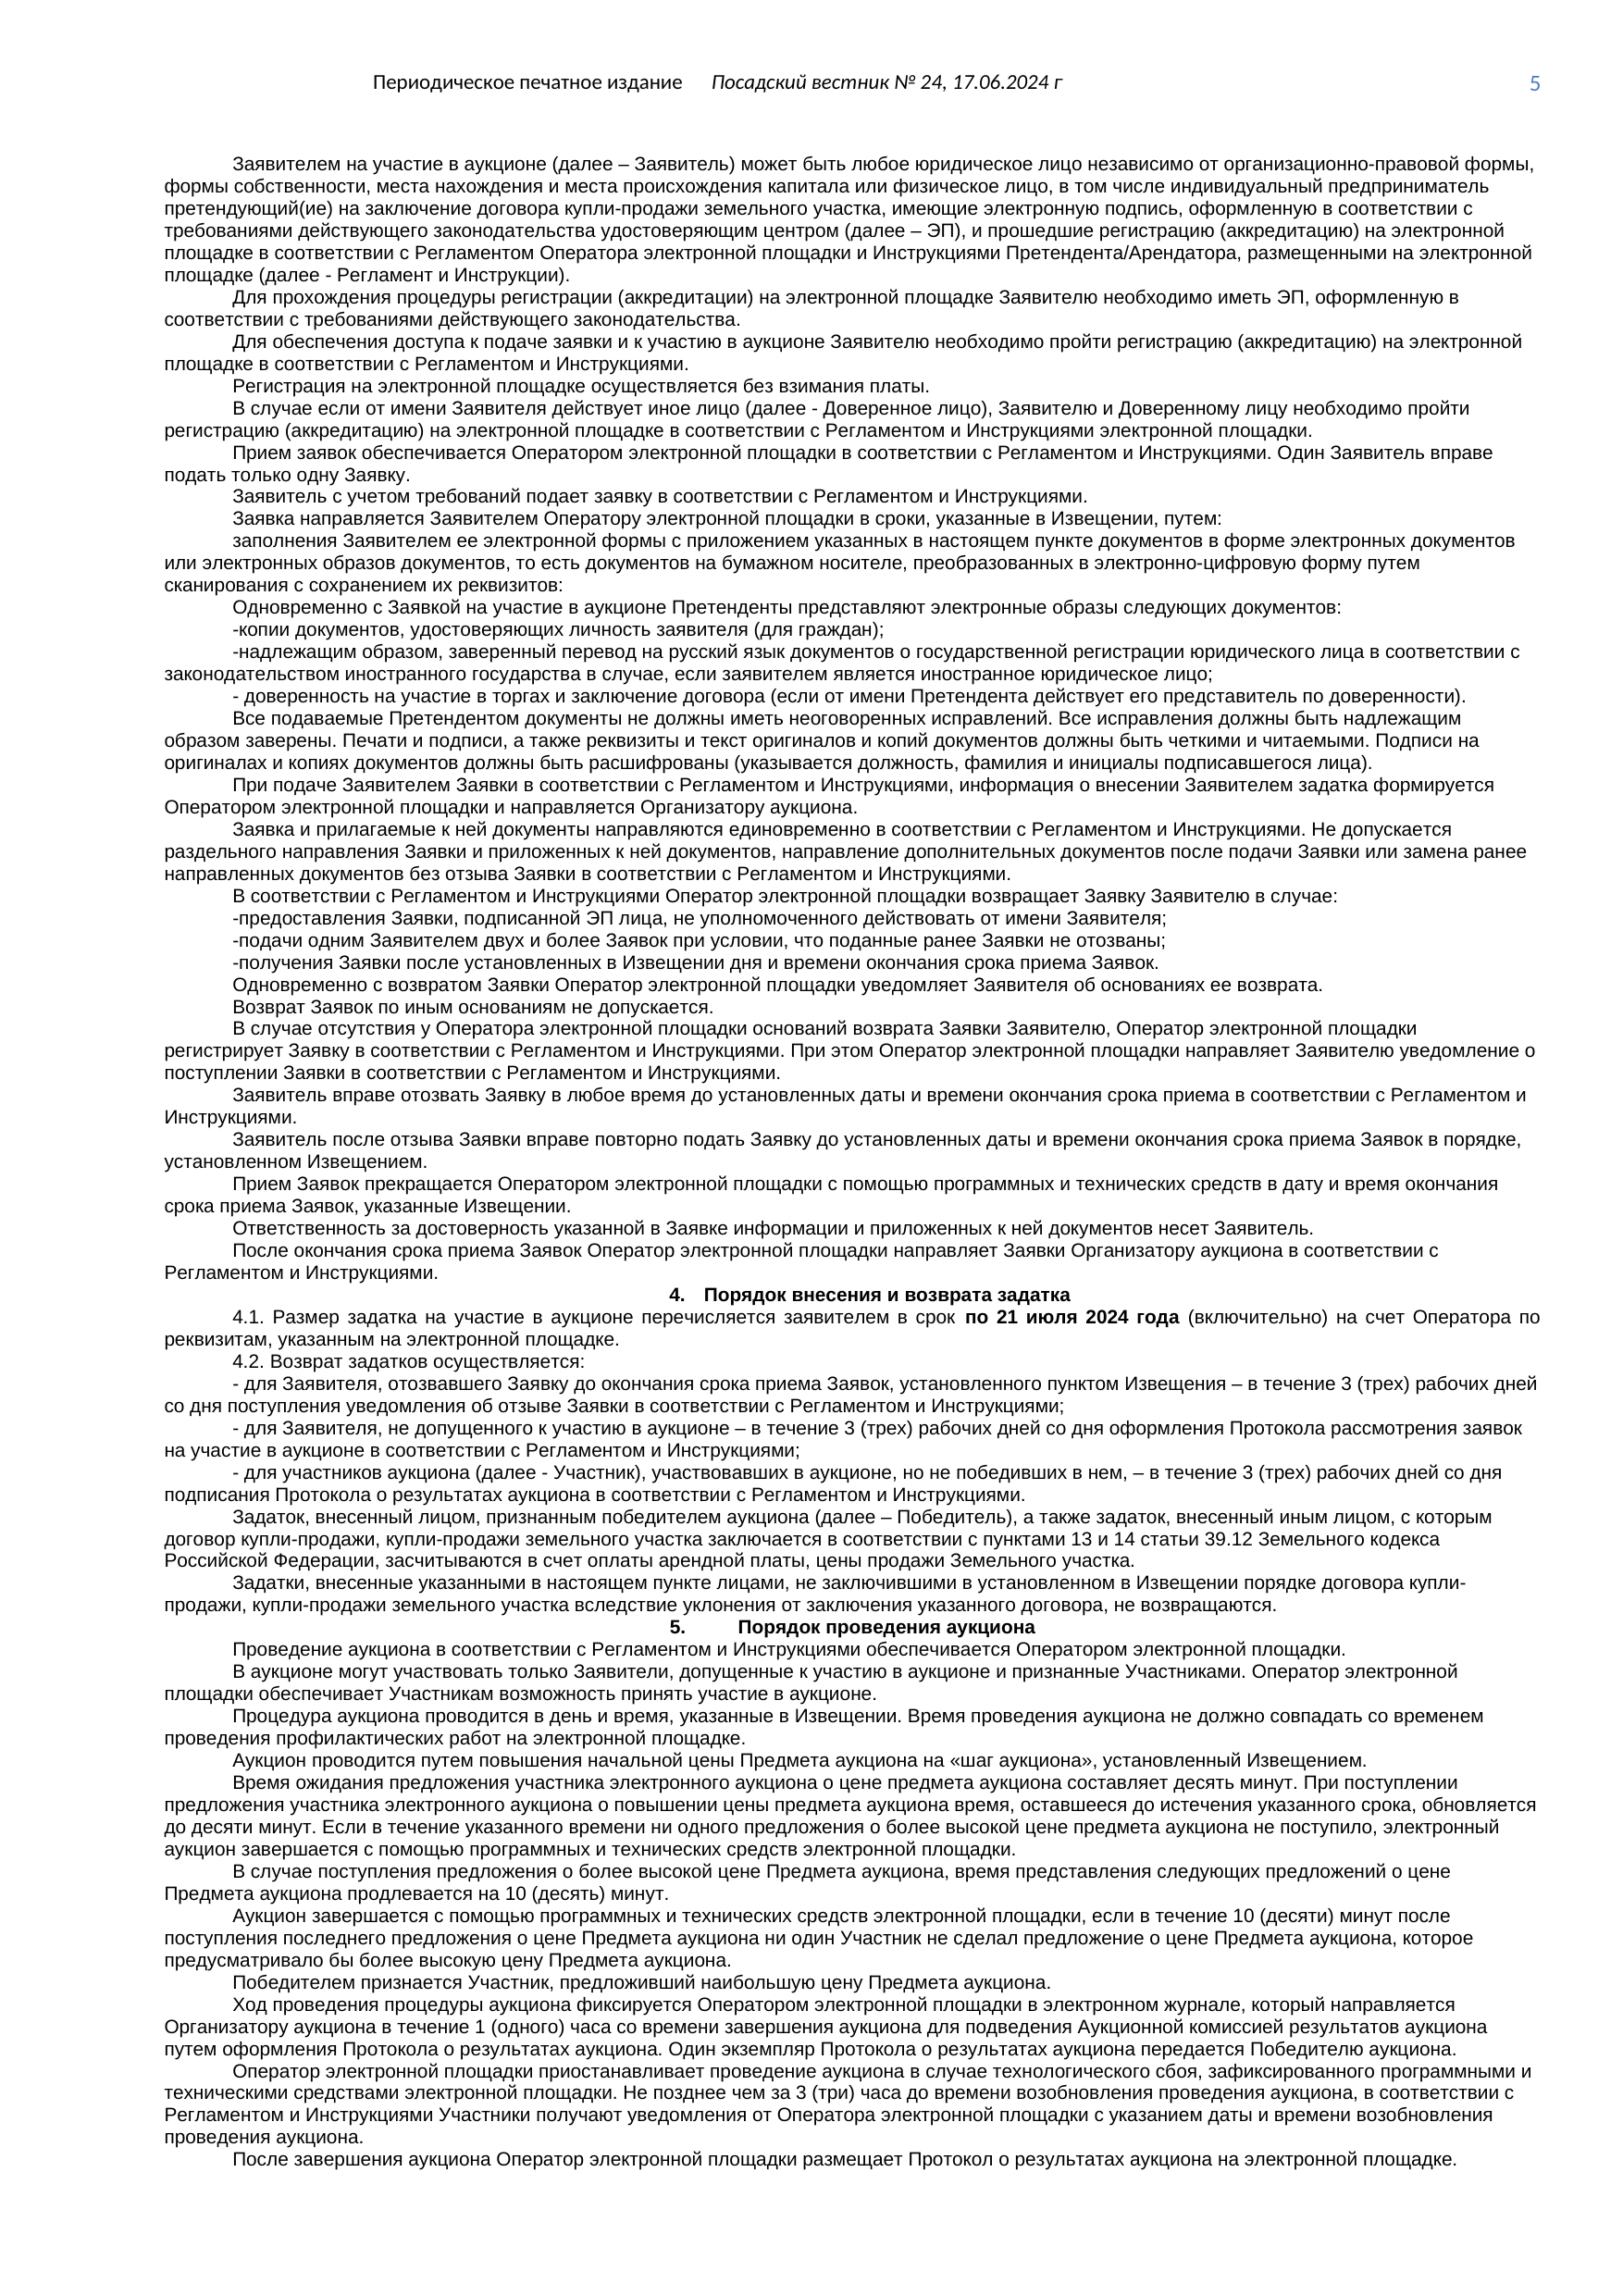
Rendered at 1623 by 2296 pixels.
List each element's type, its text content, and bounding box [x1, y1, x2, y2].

text Аукцион проводится путем повышения начальной цены Предмета аукциона на «шаг аукциона», установленный Извещением. [164, 1749, 1541, 1771]
text заполнения Заявителем ее электронной формы с приложением указанных в настоящем пункте документов в форме электронных документов или электронных образов документов, то есть документов на бумажном носителе, преобразованных в электронно-цифровую форму путем сканирования с сохранением их реквизитов: [164, 529, 1541, 596]
text Регистрация на электронной площадке осуществляется без взимания платы. [164, 374, 1541, 396]
text Заявитель после отзыва Заявки вправе повторно подать Заявку до установленных даты и времени окончания срока приема Заявок в порядке, установленном Извещением. [164, 1128, 1541, 1173]
list Порядок проведения аукциона [164, 1616, 1541, 1638]
text Возврат Заявок по иным основаниям не допускается. [164, 995, 1541, 1017]
text Аукцион завершается с помощью программных и технических средств электронной площадки, если в течение 10 (десяти) минут после поступления последнего предложения о цене Предмета аукциона ни один Участник не сделал предложение о цене Предмета аукциона, которое предусматривало бы более высокую цену Предмета аукциона. [164, 1905, 1541, 1970]
text Время ожидания предложения участника электронного аукциона о цене предмета аукциона составляет десять минут. При поступлении предложения участника электронного аукциона о повышении цены предмета аукциона время, оставшееся до истечения указанного срока, обновляется до десяти минут. Если в течение указанного времени ни одного предложения о более высокой цене предмета аукциона не поступило, электронный аукцион завершается с помощью программных и технических средств электронной площадки. [164, 1771, 1541, 1860]
text При подаче Заявителем Заявки в соответствии с Регламентом и Инструкциями, информация о внесении Заявителем задатка формируется Оператором электронной площадки и направляется Организатору аукциона. [164, 774, 1541, 818]
text - доверенность на участие в торгах и заключение договора (если от имени Претендента действует его представитель по доверенности). [164, 685, 1541, 707]
text После окончания срока приема Заявок Оператор электронной площадки направляет Заявки Организатору аукциона в соответствии с Регламентом и Инструкциями. [164, 1239, 1541, 1284]
list Порядок внесения и возврата задатка [199, 1284, 1541, 1306]
text Для обеспечения доступа к подаче заявки и к участию в аукционе Заявителю необходимо пройти регистрацию (аккредитацию) на электронной площадке в соответствии с Регламентом и Инструкциями. [164, 330, 1541, 374]
text Заявителем на участие в аукционе (далее – Заявитель) может быть любое юридическое лицо независимо от организационно-правовой формы, формы собственности, места нахождения и места происхождения капитала или физическое лицо, в том числе индивидуальный предприниматель претендующий(ие) на заключение договора купли-продажи земельного участка, имеющие электронную подпись, оформленную в соответствии с требованиями действующего законодательства удостоверяющим центром (далее – ЭП), и прошедшие регистрацию (аккредитацию) на электронной площадке в соответствии с Регламентом Оператора электронной площадки и Инструкциями Претендента/Арендатора, размещенными на электронной площадке (далее - Регламент и Инструкции). [164, 153, 1541, 286]
text Победителем признается Участник, предложивший наибольшую цену Предмета аукциона. [164, 1970, 1541, 1992]
text В аукционе могут участвовать только Заявители, допущенные к участию в аукционе и признанные Участниками. Оператор электронной площадки обеспечивает Участникам возможность принять участие в аукционе. [164, 1660, 1541, 1705]
text Ответственность за достоверность указанной в Заявке информации и приложенных к ней документов несет Заявитель. [164, 1217, 1541, 1239]
text - для Заявителя, не допущенного к участию в аукционе – в течение 3 (трех) рабочих дней со дня оформления Протокола рассмотрения заявок на участие в аукционе в соответствии с Регламентом и Инструкциями; [164, 1417, 1541, 1460]
text Заявитель вправе отозвать Заявку в любое время до установленных даты и времени окончания срока приема в соответствии с Регламентом и Инструкциями. [164, 1084, 1541, 1128]
text Одновременно с Заявкой на участие в аукционе Претенденты представляют электронные образы следующих документов: [164, 596, 1541, 618]
text Для прохождения процедуры регистрации (аккредитации) на электронной площадке Заявителю необходимо иметь ЭП, оформленную в соответствии с требованиями действующего законодательства. [164, 286, 1541, 330]
text -получения Заявки после установленных в Извещении дня и времени окончания срока приема Заявок. [164, 950, 1541, 973]
text После завершения аукциона Оператор электронной площадки размещает Протокол о результатах аукциона на электронной площадке. [164, 2148, 1541, 2170]
text 4.2. Возврат задатков осуществляется: [164, 1350, 1541, 1372]
text В соответствии с Регламентом и Инструкциями Оператор электронной площадки возвращает Заявку Заявителю в случае: [164, 885, 1541, 906]
text Заявитель с учетом требований подает заявку в соответствии с Регламентом и Инструкциями. [164, 485, 1541, 507]
text В случае отсутствия у Оператора электронной площадки оснований возврата Заявки Заявителю, Оператор электронной площадки регистрирует Заявку в соответствии с Регламентом и Инструкциями. При этом Оператор электронной площадки направляет Заявителю уведомление о поступлении Заявки в соответствии с Регламентом и Инструкциями. [164, 1017, 1541, 1084]
text Прием заявок обеспечивается Оператором электронной площадки в соответствии с Регламентом и Инструкциями. Один Заявитель вправе подать только одну Заявку. [164, 441, 1541, 485]
text Все подаваемые Претендентом документы не должны иметь неоговоренных исправлений. Все исправления должны быть надлежащим образом заверены. Печати и подписи, а также реквизиты и текст оригиналов и копий документов должны быть четкими и читаемыми. Подписи на оригиналах и копиях документов должны быть расшифрованы (указывается должность, фамилия и инициалы подписавшегося лица). [164, 707, 1541, 774]
text Одновременно с возвратом Заявки Оператор электронной площадки уведомляет Заявителя об основаниях ее возврата. [164, 973, 1541, 995]
text Процедура аукциона проводится в день и время, указанные в Извещении. Время проведения аукциона не должно совпадать со временем проведения профилактических работ на электронной площадке. [164, 1705, 1541, 1749]
text -надлежащим образом, заверенный перевод на русский язык документов о государственной регистрации юридического лица в соответствии с законодательством иностранного государства в случае, если заявителем является иностранное юридическое лицо; [164, 640, 1541, 685]
text В случае поступления предложения о более высокой цене Предмета аукциона, время представления следующих предложений о цене Предмета аукциона продлевается на 10 (десять) минут. [164, 1860, 1541, 1905]
text Заявка и прилагаемые к ней документы направляются единовременно в соответствии с Регламентом и Инструкциями. Не допускается раздельного направления Заявки и приложенных к ней документов, направление дополнительных документов после подачи Заявки или замена ранее направленных документов без отзыва Заявки в соответствии с Регламентом и Инструкциями. [164, 818, 1541, 885]
text В случае если от имени Заявителя действует иное лицо (далее - Доверенное лицо), Заявителю и Доверенному лицу необходимо пройти регистрацию (аккредитацию) на электронной площадке в соответствии с Регламентом и Инструкциями электронной площадки. [164, 396, 1541, 441]
text Проведение аукциона в соответствии с Регламентом и Инструкциями обеспечивается Оператором электронной площадки. [164, 1638, 1541, 1660]
text -предоставления Заявки, подписанной ЭП лица, не уполномоченного действовать от имени Заявителя; [164, 906, 1541, 928]
text Оператор электронной площадки приостанавливает проведение аукциона в случае технологического сбоя, зафиксированного программными и техническими средствами электронной площадки. Не позднее чем за 3 (три) часа до времени возобновления проведения аукциона, в соответствии с Регламентом и Инструкциями Участники получают уведомления от Оператора электронной площадки с указанием даты и времени возобновления проведения аукциона. [164, 2059, 1541, 2148]
text Заявка направляется Заявителем Оператору электронной площадки в сроки, указанные в Извещении, путем: [164, 507, 1541, 529]
text -подачи одним Заявителем двух и более Заявок при условии, что поданные ранее Заявки не отозваны; [164, 928, 1541, 950]
text Задатки, внесенные указанными в настоящем пункте лицами, не заключившими в установленном в Извещении порядке договора купли-продажи, купли-продажи земельного участка вследствие уклонения от заключения указанного договора, не возвращаются. [164, 1571, 1541, 1616]
text Ход проведения процедуры аукциона фиксируется Оператором электронной площадки в электронном журнале, который направляется Организатору аукциона в течение 1 (одного) часа со времени завершения аукциона для подведения Аукционной комиссией результатов аукциона путем оформления Протокола о результатах аукциона. Один экземпляр Протокола о результатах аукциона передается Победителю аукциона. [164, 1992, 1541, 2059]
text Прием Заявок прекращается Оператором электронной площадки с помощью программных и технических средств в дату и время окончания срока приема Заявок, указанные Извещении. [164, 1173, 1541, 1217]
text Задаток, внесенный лицом, признанным победителем аукциона (далее – Победитель), а также задаток, внесенный иным лицом, с которым договор купли-продажи, купли-продажи земельного участка заключается в соответствии с пунктами 13 и 14 статьи 39.12 Земельного кодекса Российской Федерации, засчитываются в счет оплаты арендной платы, цены продажи Земельного участка. [164, 1505, 1541, 1571]
text 4.1. Размер задатка на участие в аукционе перечисляется заявителем в срок по 21 июля 2024 года (включительно) на счет Оператора по реквизитам, указанным на электронной площадке. [164, 1306, 1541, 1350]
text - для Заявителя, отозвавшего Заявку до окончания срока приема Заявок, установленного пунктом Извещения – в течение 3 (трех) рабочих дней со дня поступления уведомления об отзыве Заявки в соответствии с Регламентом и Инструкциями; [164, 1372, 1541, 1417]
text -копии документов, удостоверяющих личность заявителя (для граждан); [164, 618, 1541, 640]
text - для участников аукциона (далее - Участник), участвовавших в аукционе, но не победивших в нем, – в течение 3 (трех) рабочих дней со дня подписания Протокола о результатах аукциона в соответствии с Регламентом и Инструкциями. [164, 1460, 1541, 1505]
